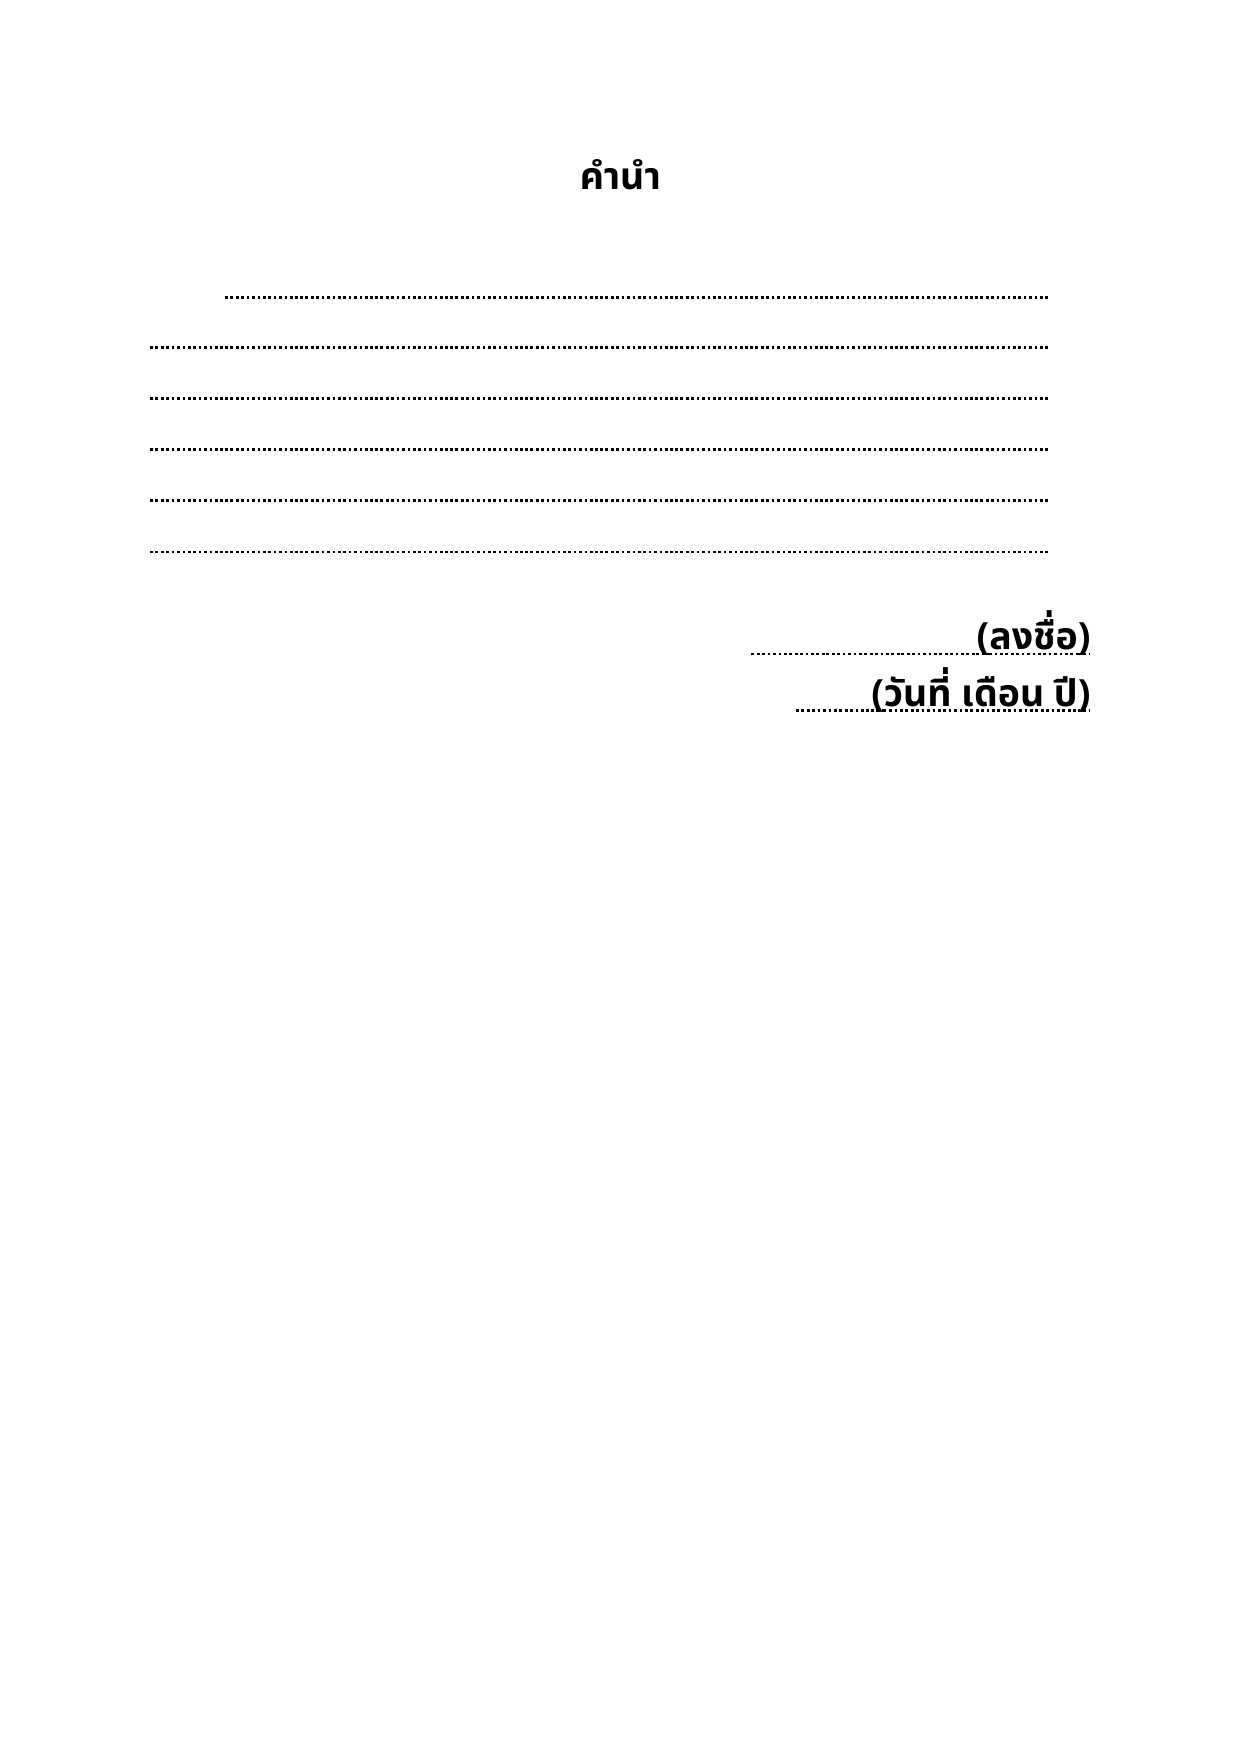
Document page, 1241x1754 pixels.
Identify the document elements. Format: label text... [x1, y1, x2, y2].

text (ลงชื่อ) [150, 609, 1090, 666]
text คำนำ [150, 150, 1090, 207]
text (วันที่ เดือน ปี) [150, 666, 1090, 723]
